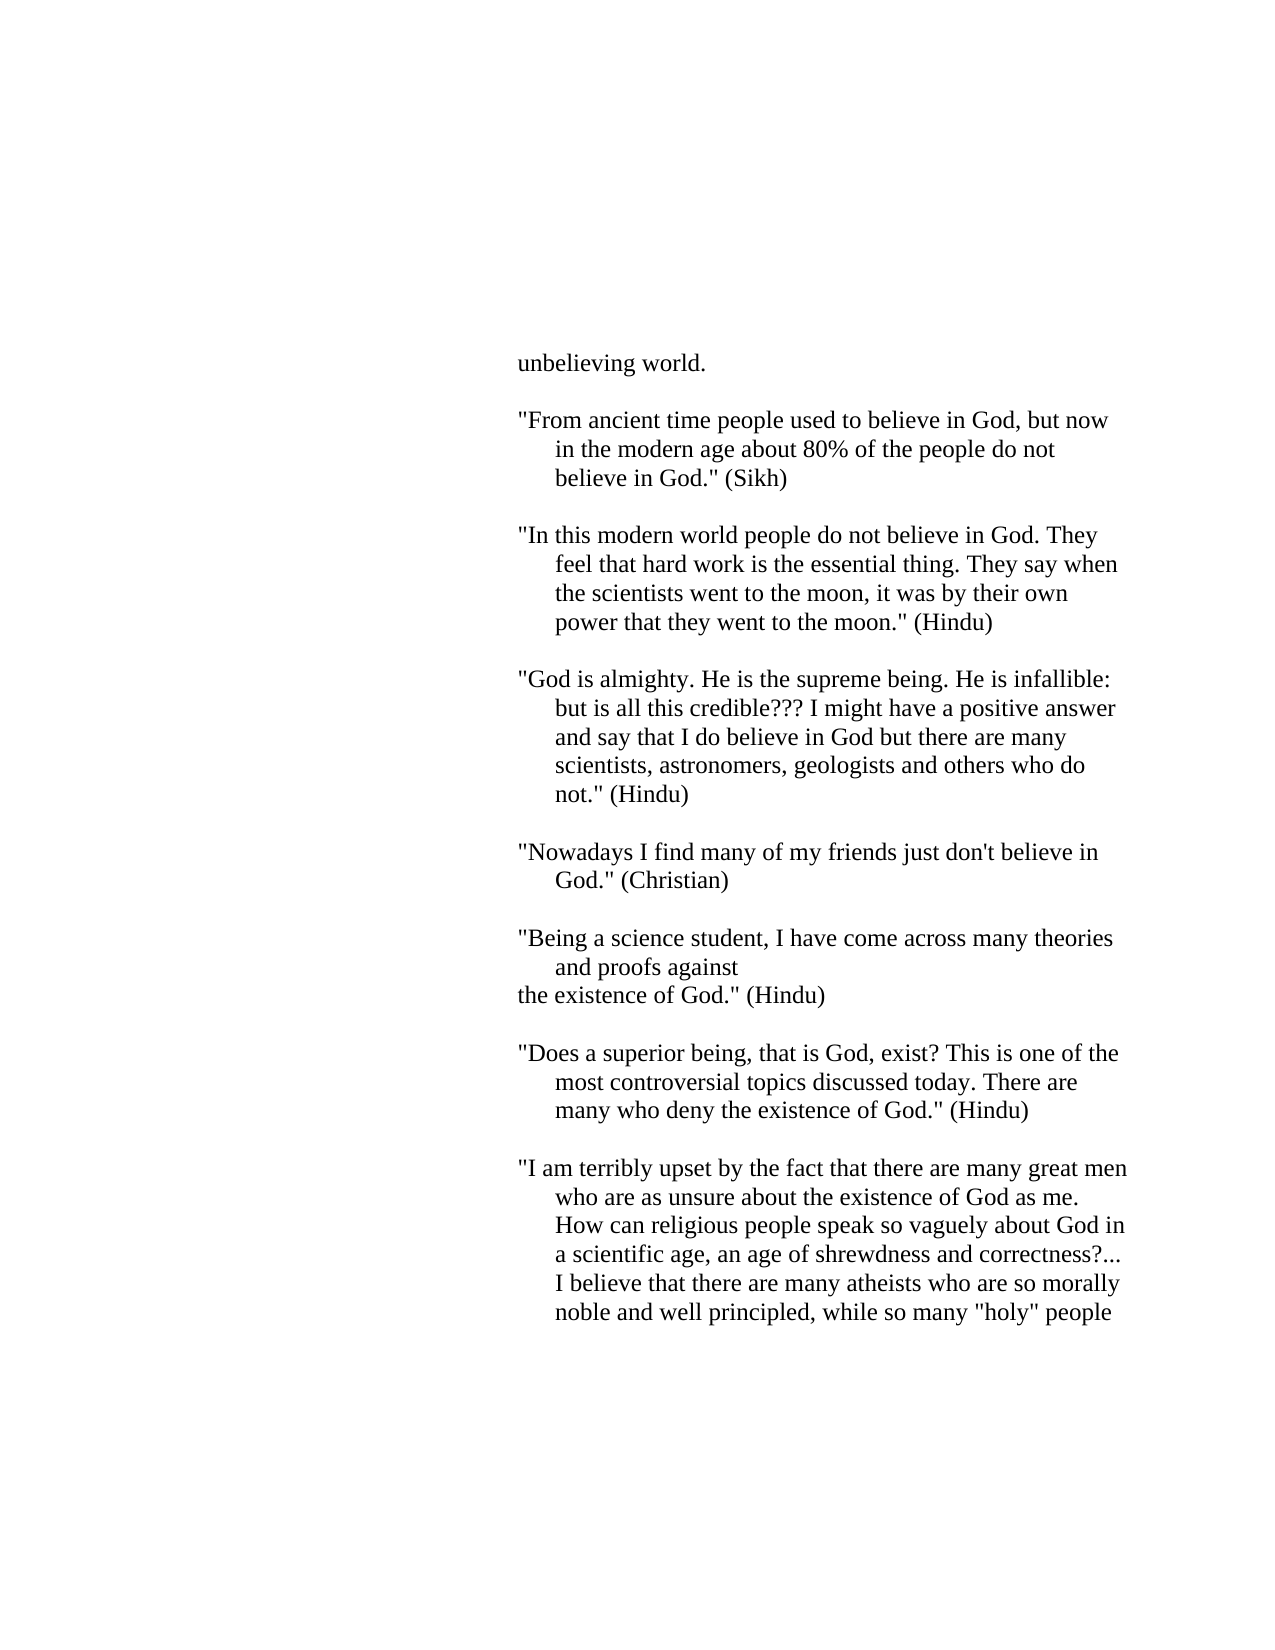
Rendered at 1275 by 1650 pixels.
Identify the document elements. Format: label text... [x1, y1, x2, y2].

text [517, 1153, 1129, 1326]
text the existence of God." (Hindu) [517, 981, 1129, 1009]
text "God is almighty. He is the supreme being. He is infallible: but is all this credible??? I might have a positive answer and say that I do believe in God but there are many scientists, astronomers, geologists and others who do not." (Hindu) [517, 664, 1129, 808]
text "From ancient time people used to believe in God, but now in the modern age about 80% of the people do not believe in God." (Sikh) [517, 406, 1129, 492]
text "Being a science student, I have come across many theories and proofs against [517, 923, 1129, 981]
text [517, 348, 1129, 377]
text "Does a superior being, that is God, exist? This is one of the most controversial topics discussed today. There are many who deny the existence of God." (Hindu) [517, 1038, 1129, 1124]
text "Nowadays I find many of my friends just don't believe in God." (Christian) [517, 837, 1129, 894]
text "In this modern world people do not believe in God. They feel that hard work is the essential thing. They say when the scientists went to the moon, it was by their own power that they went to the moon." (Hindu) [517, 521, 1129, 636]
